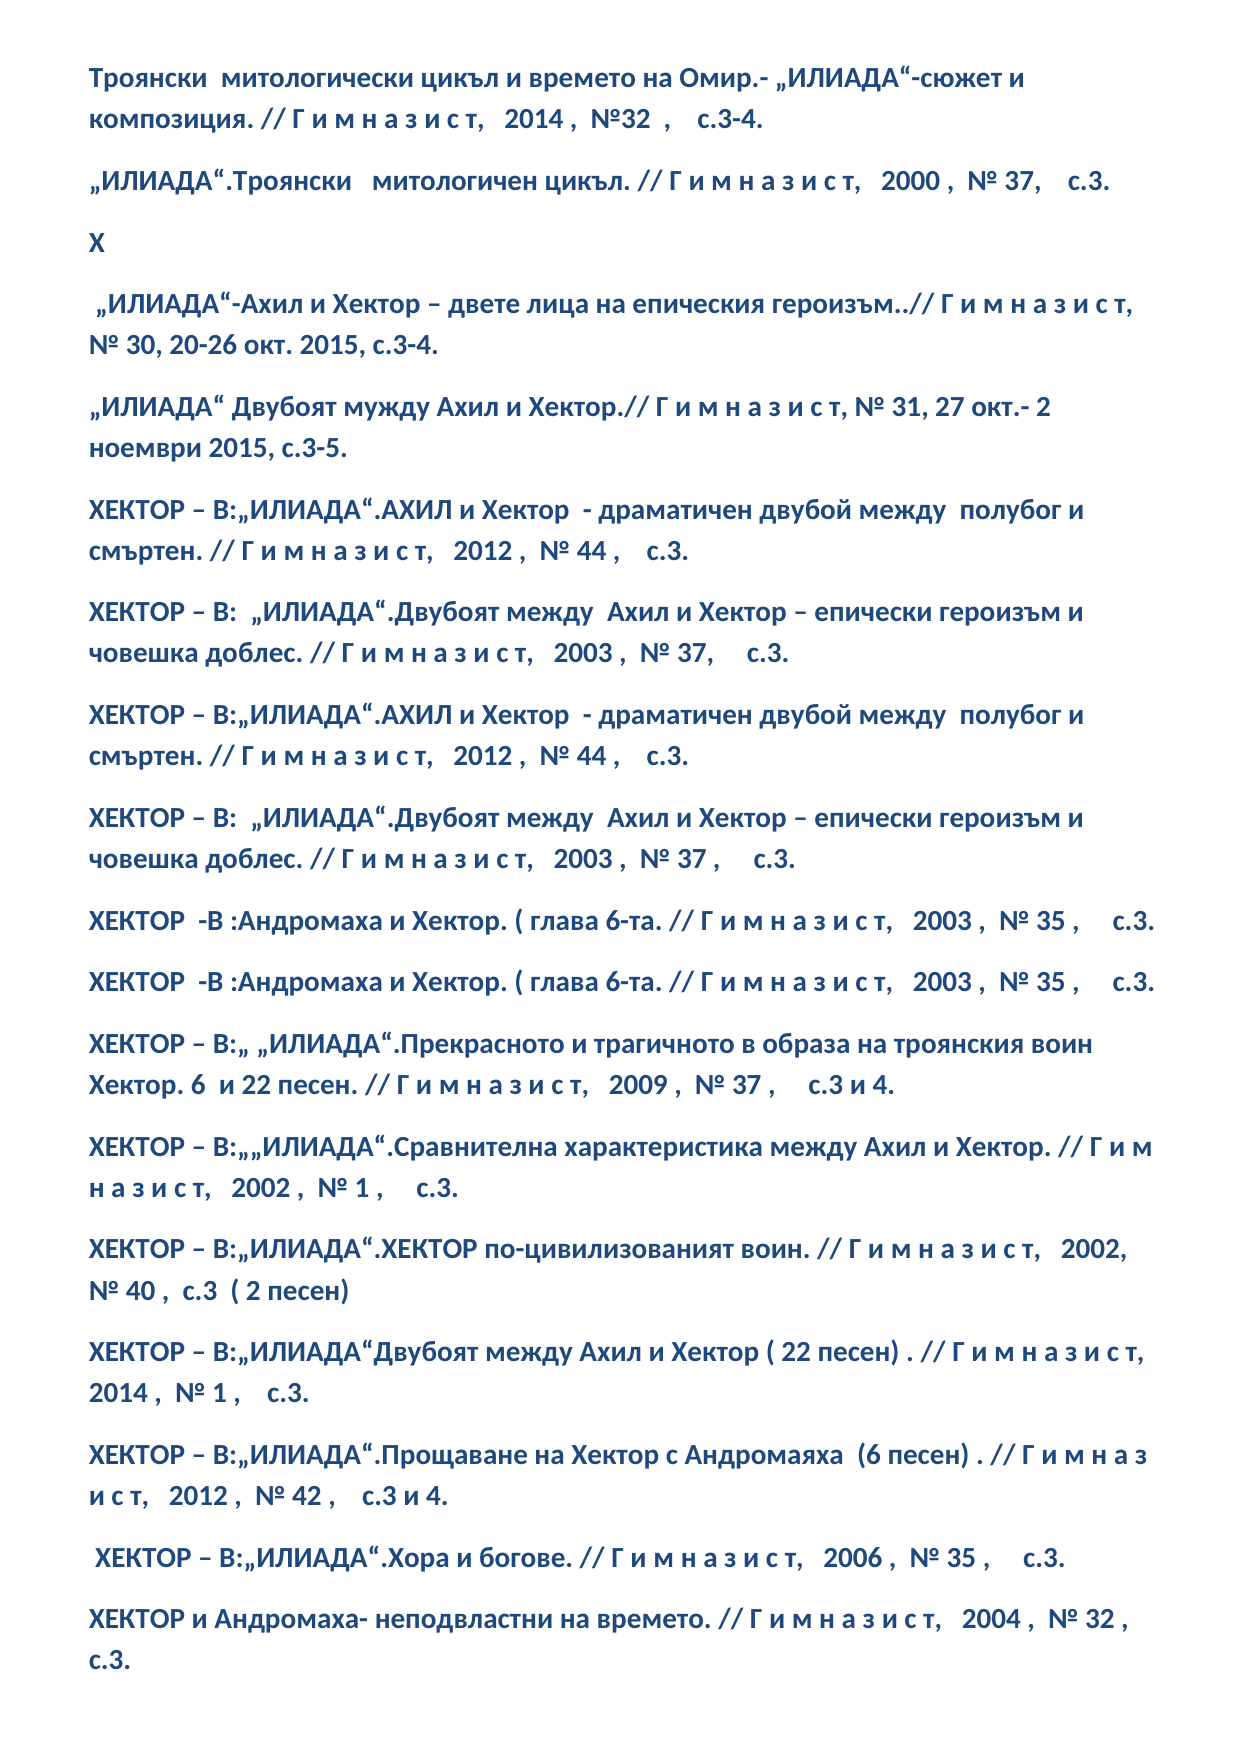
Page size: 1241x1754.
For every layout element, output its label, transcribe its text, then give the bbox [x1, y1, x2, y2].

text „ИЛИАДА“ Двубоят мужду Ахил и Хектор.// Г и м н а з и с т, № 31, 27 окт.- 2 ноември 2015, с.3-5. [88, 388, 1166, 465]
text ХЕКТОР – В:„ИЛИАДА“.АХИЛ и Хектор - драматичен двубой между полубог и смъртен. // Г и м н а з и с т, 2012 , № 44 , с.3. [88, 696, 1166, 773]
text „ИЛИАДА“-Ахил и Хектор – двете лица на епическия героизъм..// Г и м н а з и с т, № 30, 20-26 окт. 2015, с.3-4. [88, 285, 1166, 362]
text ХЕКТОР – В:„ „ИЛИАДА“.Прекрасното и трагичното в образа на троянския воин Хектор. 6 и 22 песен. // Г и м н а з и с т, 2009 , № 37 , с.3 и 4. [88, 1025, 1166, 1102]
text ХЕКТОР – В:„ИЛИАДА“.ХЕКТОР по-цивилизованият воин. // Г и м н а з и с т, 2002, № 40 , с.3 ( 2 песен) [88, 1231, 1166, 1307]
text ХЕКТОР -В :Андромаха и Хектор. ( глава 6-та. // Г и м н а з и с т, 2003 , № 35 , с.3. [88, 902, 1166, 937]
text ХЕКТОР – В:„ИЛИАДА“.Прощаване на Хектор с Андромаяха (6 песен) . // Г и м н а з и с т, 2012 , № 42 , с.3 и 4. [88, 1436, 1166, 1513]
text ХЕКТОР – В:„„ИЛИАДА“.Сравнителна характеристика между Ахил и Хектор. // Г и м н а з и с т, 2002 , № 1 , с.3. [88, 1128, 1166, 1204]
text ХЕКТОР – В: „ИЛИАДА“.Двубоят между Ахил и Хектор – епически героизъм и човешка доблес. // Г и м н а з и с т, 2003 , № 37 , с.3. [88, 799, 1166, 876]
text ХЕКТОР – В:„ИЛИАДА“.АХИЛ и Хектор - драматичен двубой между полубог и смъртен. // Г и м н а з и с т, 2012 , № 44 , с.3. [88, 491, 1166, 567]
text ХЕКТОР – В: „ИЛИАДА“.Двубоят между Ахил и Хектор – епически героизъм и човешка доблес. // Г и м н а з и с т, 2003 , № 37, с.3. [88, 593, 1166, 670]
text „ИЛИАДА“.Троянски митологичен цикъл. // Г и м н а з и с т, 2000 , № 37, с.3. [88, 162, 1166, 197]
text ХЕКТОР – В:„ИЛИАДА“Двубоят между Ахил и Хектор ( 22 песен) . // Г и м н а з и с т, 2014 , № 1 , с.3. [88, 1333, 1166, 1410]
text Троянски митологически цикъл и времето на Омир.- „ИЛИАДА“-сюжет и композиция. // Г и м н а з и с т, 2014 , №32 , с.3-4. [88, 59, 1166, 136]
text Х [88, 224, 1166, 259]
text ХЕКТОР и Андромаха- неподвластни на времето. // Г и м н а з и с т, 2004 , № 32 , с.3. [88, 1601, 1166, 1677]
text ХЕКТОР – В:„ИЛИАДА“.Хора и богове. // Г и м н а з и с т, 2006 , № 35 , с.3. [88, 1539, 1166, 1574]
text ХЕКТОР -В :Андромаха и Хектор. ( глава 6-та. // Г и м н а з и с т, 2003 , № 35 , с.3. [88, 963, 1166, 999]
